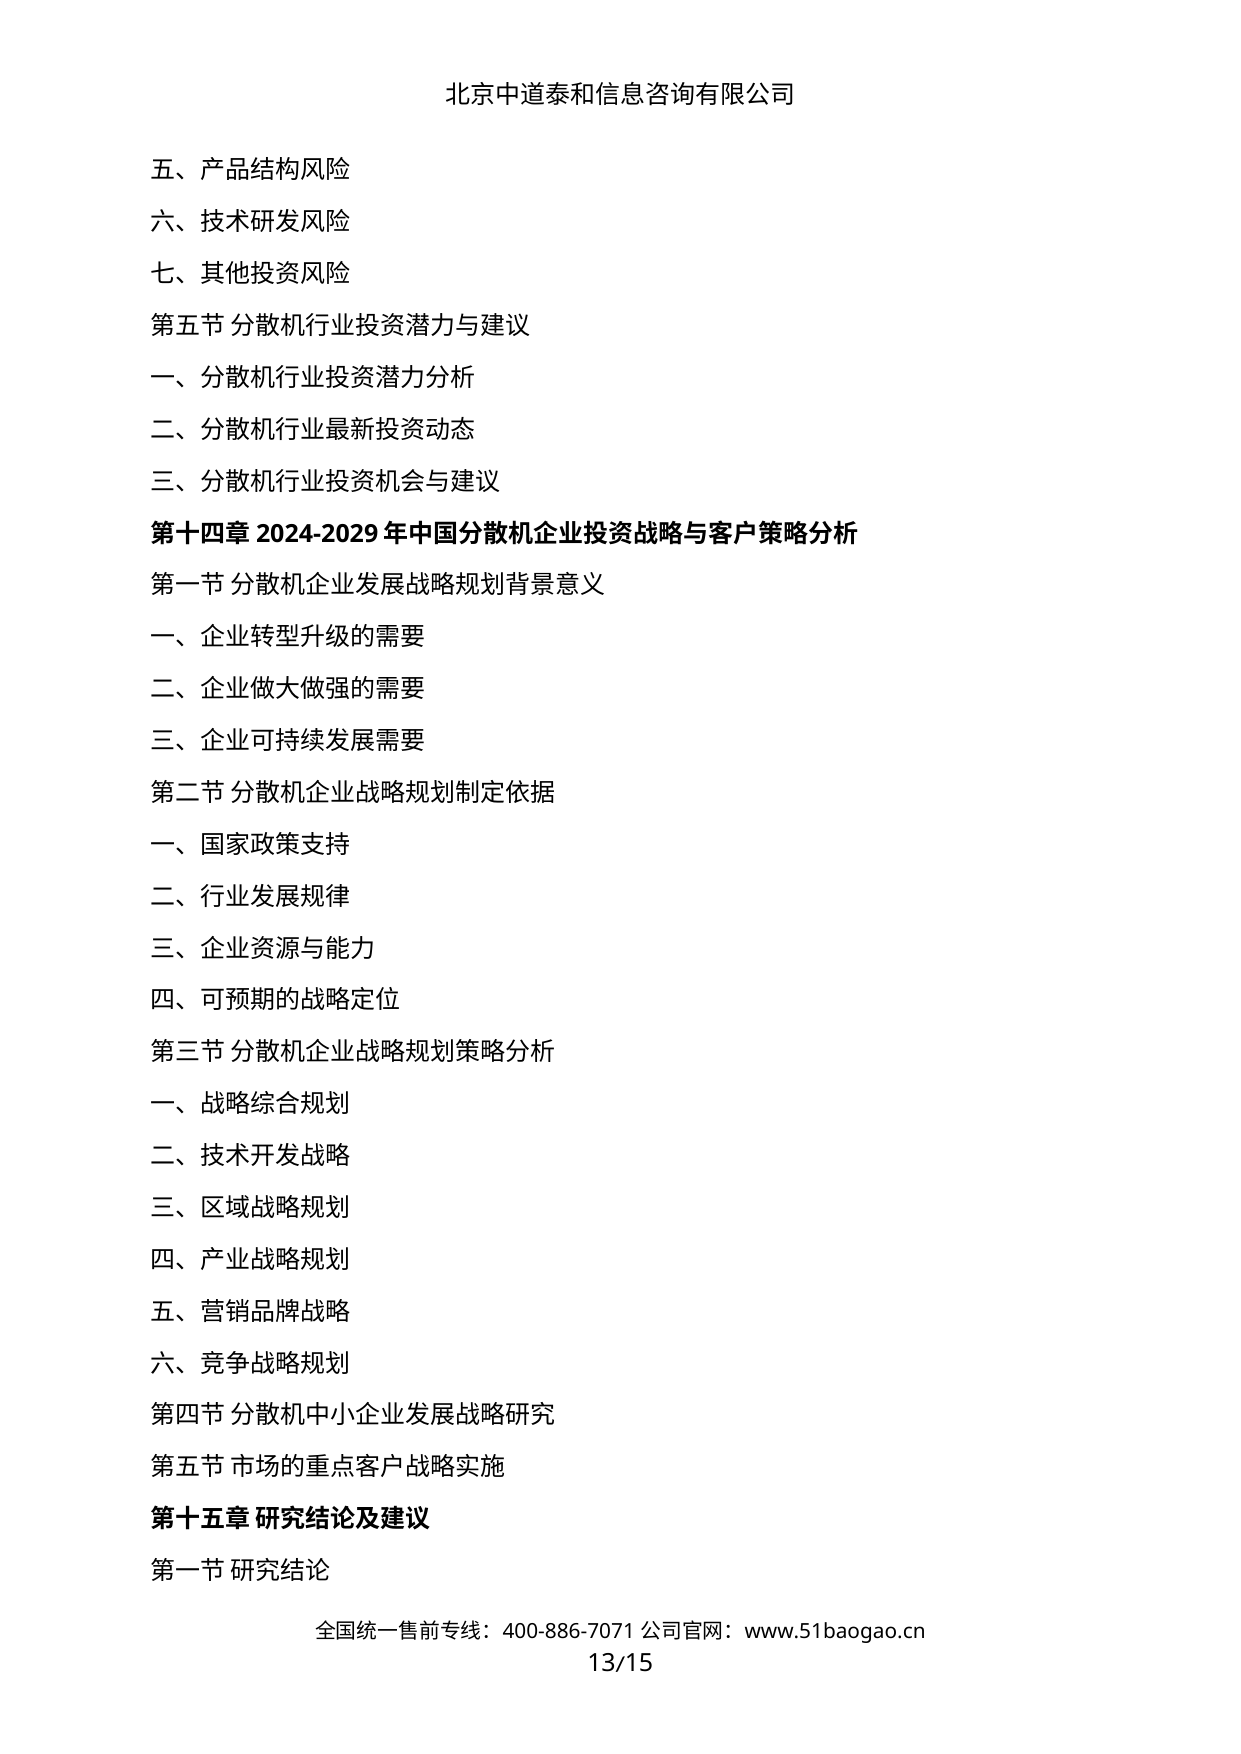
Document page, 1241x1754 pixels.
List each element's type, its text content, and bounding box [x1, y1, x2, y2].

text 二、分散机行业最新投资动态 [150, 409, 1090, 446]
text 第五节 分散机行业投资潜力与建议 [150, 306, 1090, 342]
text 三、分散机行业投资机会与建议 [150, 461, 1090, 497]
text 三、企业资源与能力 [150, 928, 1090, 964]
text 一、分散机行业投资潜力分析 [150, 357, 1090, 394]
text 一、战略综合规划 [150, 1084, 1090, 1120]
text 第十五章 研究结论及建议 [150, 1499, 1090, 1535]
text 四、产业战略规划 [150, 1239, 1090, 1276]
text 三、区域战略规划 [150, 1187, 1090, 1224]
text 三、企业可持续发展需要 [150, 721, 1090, 757]
text 第二节 分散机企业战略规划制定依据 [150, 772, 1090, 809]
text 二、技术开发战略 [150, 1136, 1090, 1172]
text 二、企业做大做强的需要 [150, 669, 1090, 705]
text 第一节 分散机企业发展战略规划背景意义 [150, 565, 1090, 601]
text 二、行业发展规律 [150, 876, 1090, 912]
text 一、国家政策支持 [150, 824, 1090, 861]
text 一、企业转型升级的需要 [150, 617, 1090, 653]
text 七、其他投资风险 [150, 254, 1090, 290]
text 五、产品结构风险 [150, 150, 1090, 186]
text 六、技术研发风险 [150, 202, 1090, 238]
text 第五节 市场的重点客户战略实施 [150, 1447, 1090, 1483]
text 六、竞争战略规划 [150, 1343, 1090, 1379]
text 四、可预期的战略定位 [150, 980, 1090, 1016]
text 第十四章 2024-2029年中国分散机企业投资战略与客户策略分析 [150, 513, 1090, 549]
text 五、营销品牌战略 [150, 1291, 1090, 1327]
text 第三节 分散机企业战略规划策略分析 [150, 1032, 1090, 1068]
text 第一节 研究结论 [150, 1551, 1090, 1587]
text 第四节 分散机中小企业发展战略研究 [150, 1395, 1090, 1431]
